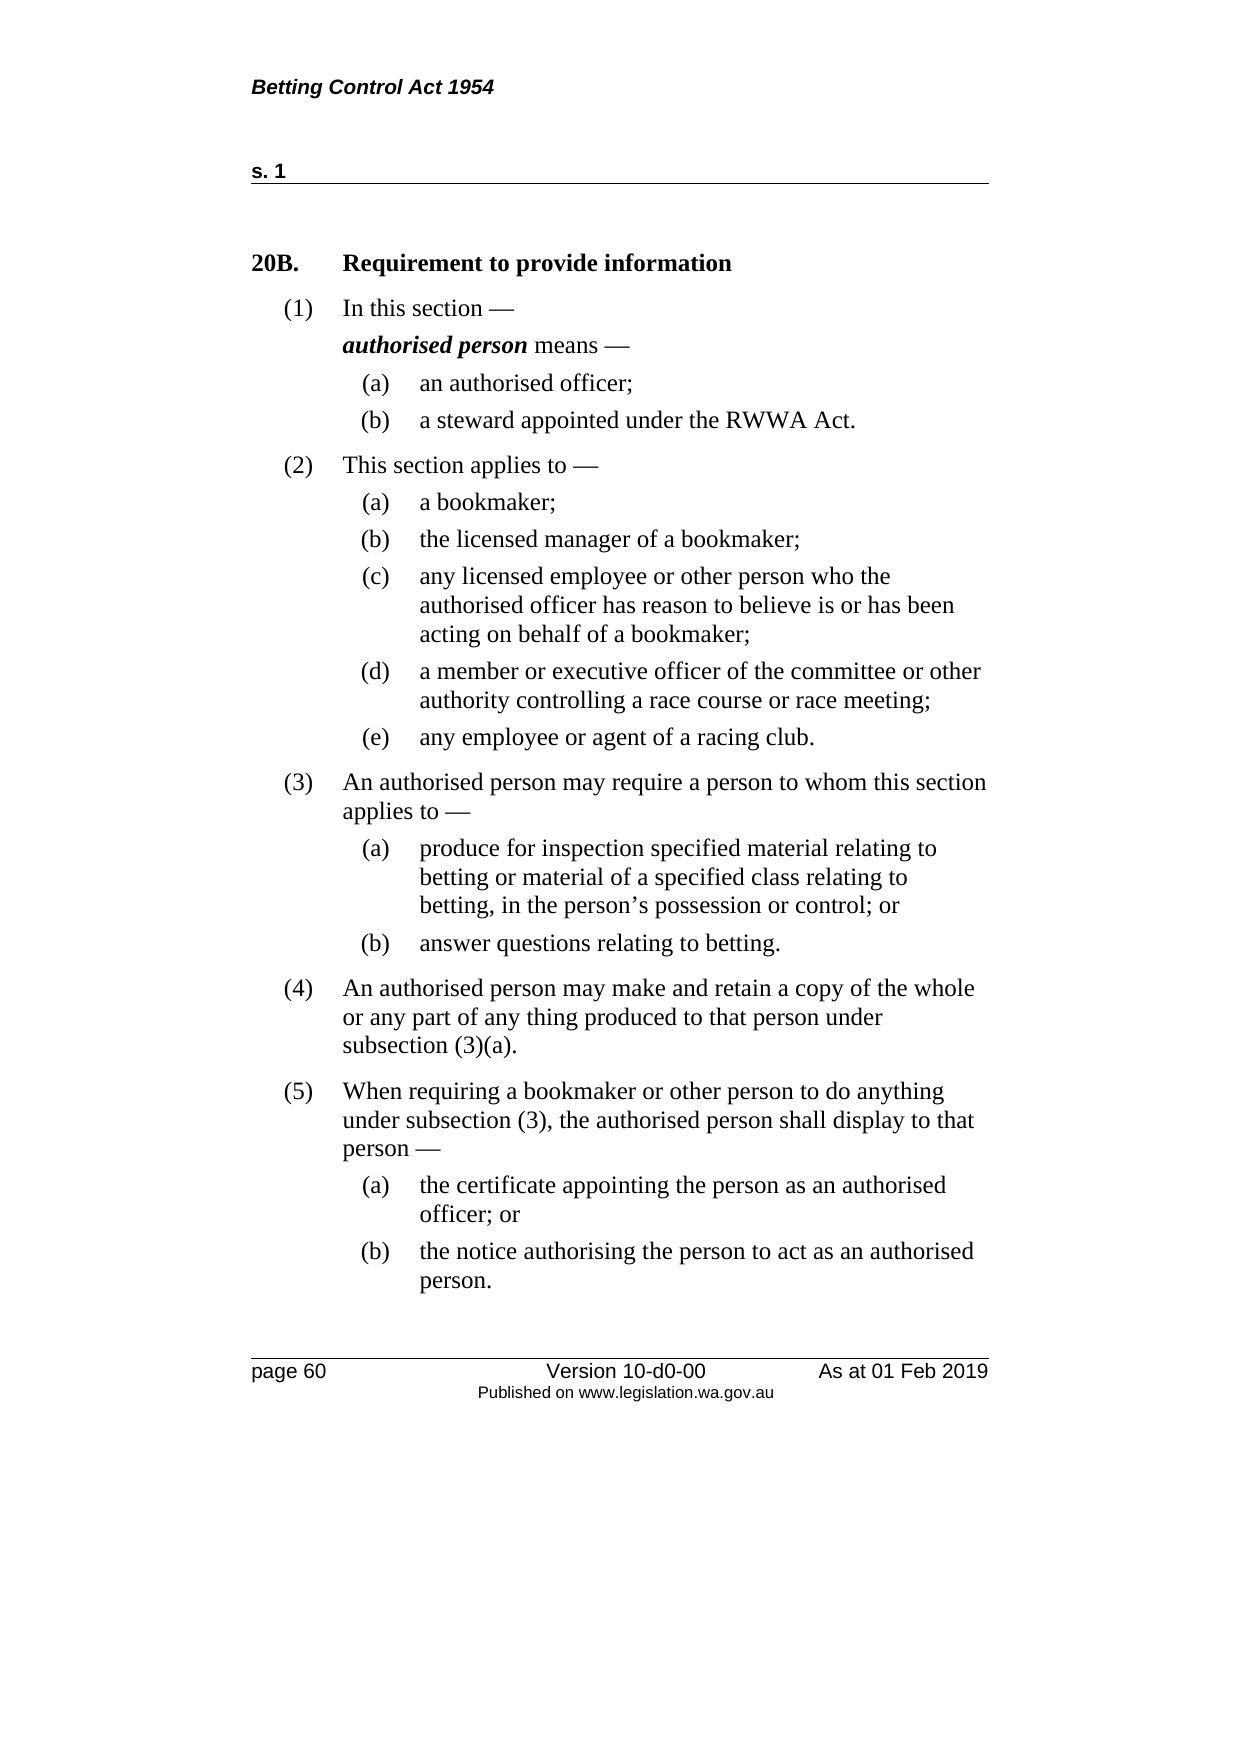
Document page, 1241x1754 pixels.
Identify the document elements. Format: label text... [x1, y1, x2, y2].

text (2) This section applies to — [251, 450, 989, 479]
text (a) the certificate appointing the person as an authorised officer; or [251, 1171, 989, 1228]
text (d) a member or executive officer of the committee or other authority controlling a race course or race meeting; [251, 656, 989, 713]
text (a) produce for inspection specified material relating to betting or material of a specified class relating to betting, in the person’s possession or control; or [251, 833, 989, 919]
text (a) a bookmaker; [251, 487, 989, 516]
text (b) the notice authorising the person to act as an authorised person. [251, 1236, 989, 1294]
text (3) An authorised person may require a person to whom this section applies to — [251, 767, 989, 825]
text (e) any employee or agent of a racing club. [251, 722, 989, 751]
text (1) In this section — [251, 293, 989, 322]
text (a) an authorised officer; [251, 368, 989, 396]
text authorised person means — [251, 331, 989, 359]
text (5) When requiring a bookmaker or other person to do anything under subsection (3), the authorised person shall display to that person — [251, 1076, 989, 1162]
text (c) any licensed employee or other person who the authorised officer has reason to believe is or has been acting on behalf of a bookmaker; [251, 561, 989, 648]
text (b) answer questions relating to betting. [251, 928, 989, 956]
subtitle 20B. Requirement to provide information [251, 248, 989, 277]
text (b) a steward appointed under the RWWA Act. [251, 405, 989, 433]
text (4) An authorised person may make and retain a copy of the whole or any part of any thing produced to that person under subsection (3)(a). [251, 973, 989, 1059]
text (b) the licensed manager of a bookmaker; [251, 524, 989, 553]
